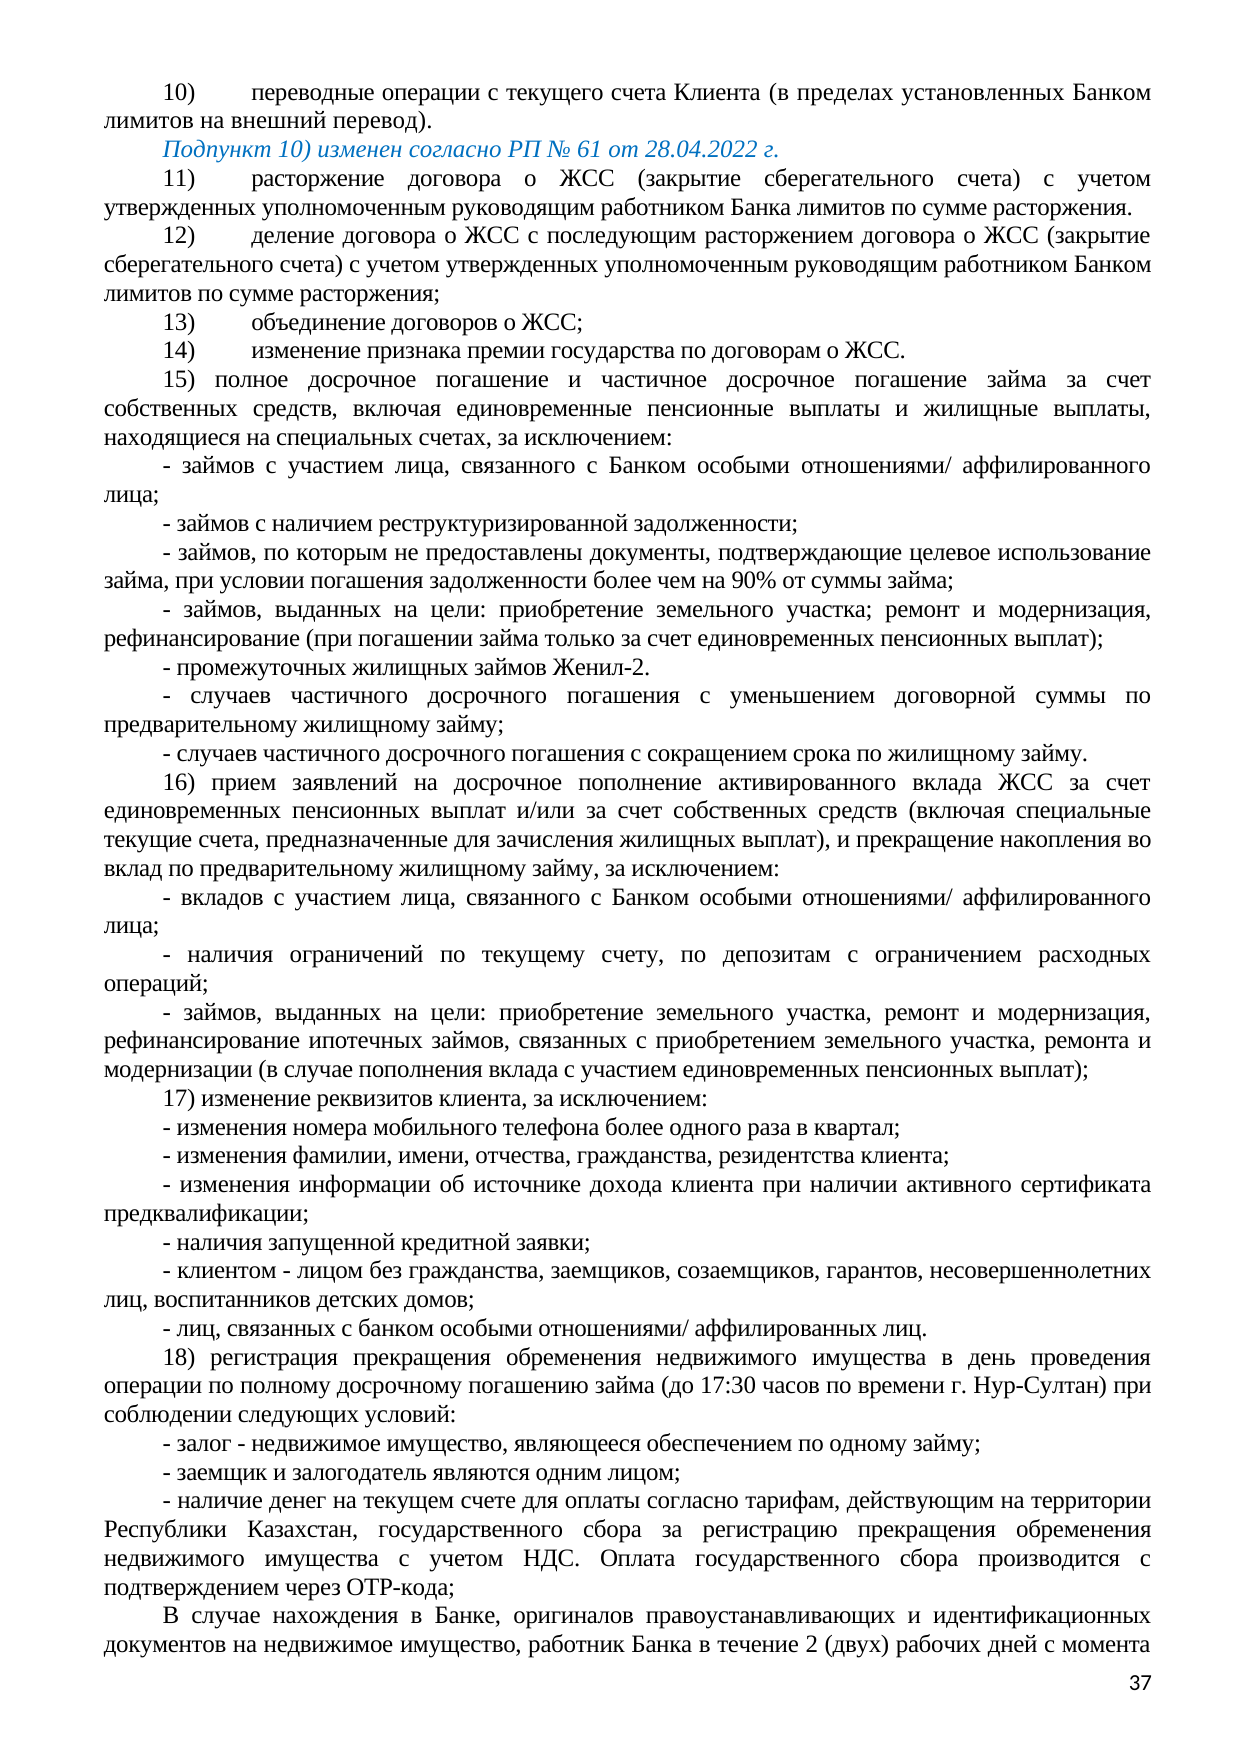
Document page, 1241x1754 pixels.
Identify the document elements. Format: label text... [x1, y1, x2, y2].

text - изменения фамилии, имени, отчества, гражданства, резидентства клиента; [103, 1141, 1152, 1169]
text 13) объединение договоров о ЖСС; [103, 307, 1152, 336]
text - займов с наличием реструктуризированной задолженности; [103, 508, 1152, 537]
text 14) изменение признака премии государства по договорам о ЖСС. [103, 336, 1152, 364]
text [103, 1601, 1152, 1658]
text 17) изменение реквизитов клиента, за исключением: [103, 1083, 1152, 1112]
text 11) расторжение договора о ЖСС (закрытие сберегательного счета) с учетом утвержденных уполномоченным руководящим работником Банка лимитов по сумме расторжения. [103, 163, 1152, 221]
text 10) переводные операции с текущего счета Клиента (в пределах установленных Банком лимитов на внешний перевод). [103, 77, 1152, 134]
text - наличия ограничений по текущему счету, по депозитам с ограничением расходных операций; [103, 939, 1152, 997]
text - вкладов с участием лица, связанного с Банком особыми отношениями/ аффилированного лица; [103, 882, 1152, 939]
text - заемщик и залогодатель являются одним лицом; [103, 1457, 1152, 1486]
text 18) регистрация прекращения обременения недвижимого имущества в день проведения операции по полному досрочному погашению займа (до 17:30 часов по времени г. Нур-Султан) при соблюдении следующих условий: [103, 1342, 1152, 1428]
text - наличие денег на текущем счете для оплаты согласно тарифам, действующим на территории Республики Казахстан, государственного сбора за регистрацию прекращения обременения недвижимого имущества с учетом НДС. Оплата государственного сбора производится с подтверждением через OTP-кода; [103, 1486, 1152, 1601]
text - займов с участием лица, связанного с Банком особыми отношениями/ аффилированного лица; [103, 451, 1152, 508]
text - случаев частичного досрочного погашения с сокращением срока по жилищному займу. [103, 738, 1152, 767]
text - клиентом - лицом без гражданства, заемщиков, созаемщиков, гарантов, несовершеннолетних лиц, воспитанников детских домов; [103, 1256, 1152, 1313]
text - случаев частичного досрочного погашения с уменьшением договорной суммы по предварительному жилищному займу; [103, 681, 1152, 738]
text Подпункт 10) изменен согласно РП № 61 от 28.04.2022 г. [103, 134, 1152, 163]
text - изменения информации об источнике дохода клиента при наличии активного сертификата предквалификации; [103, 1169, 1152, 1227]
text 12) деление договора о ЖСС с последующим расторжением договора о ЖСС (закрытие сберегательного счета) с учетом утвержденных уполномоченным руководящим работником Банком лимитов по сумме расторжения; [103, 221, 1152, 307]
text - займов, выданных на цели: приобретение земельного участка, ремонт и модернизация, рефинансирование ипотечных займов, связанных с приобретением земельного участка, ремонта и модернизации (в случае пополнения вклада с участием единовременных пенсионных выплат); [103, 997, 1152, 1083]
text - лиц, связанных с банком особыми отношениями/ аффилированных лиц. [103, 1313, 1152, 1342]
text - займов, по которым не предоставлены документы, подтверждающие целевое использование займа, при условии погашения задолженности более чем на 90% от суммы займа; [103, 537, 1152, 594]
text - промежуточных жилищных займов Женил-2. [103, 652, 1152, 681]
text 16) прием заявлений на досрочное пополнение активированного вклада ЖСС за счет единовременных пенсионных выплат и/или за счет собственных средств (включая специальные текущие счета, предназначенные для зачисления жилищных выплат), и прекращение накопления во вклад по предварительному жилищному займу, за исключением: [103, 767, 1152, 882]
text - займов, выданных на цели: приобретение земельного участка; ремонт и модернизация, рефинансирование (при погашении займа только за счет единовременных пенсионных выплат); [103, 594, 1152, 652]
text - наличия запущенной кредитной заявки; [103, 1227, 1152, 1256]
text - залог - недвижимое имущество, являющееся обеспечением по одному займу; [103, 1428, 1152, 1457]
text - изменения номера мобильного телефона более одного раза в квартал; [103, 1112, 1152, 1141]
text 15) полное досрочное погашение и частичное досрочное погашение займа за счет собственных средств, включая единовременные пенсионные выплаты и жилищные выплаты, находящиеся на специальных счетах, за исключением: [103, 364, 1152, 451]
